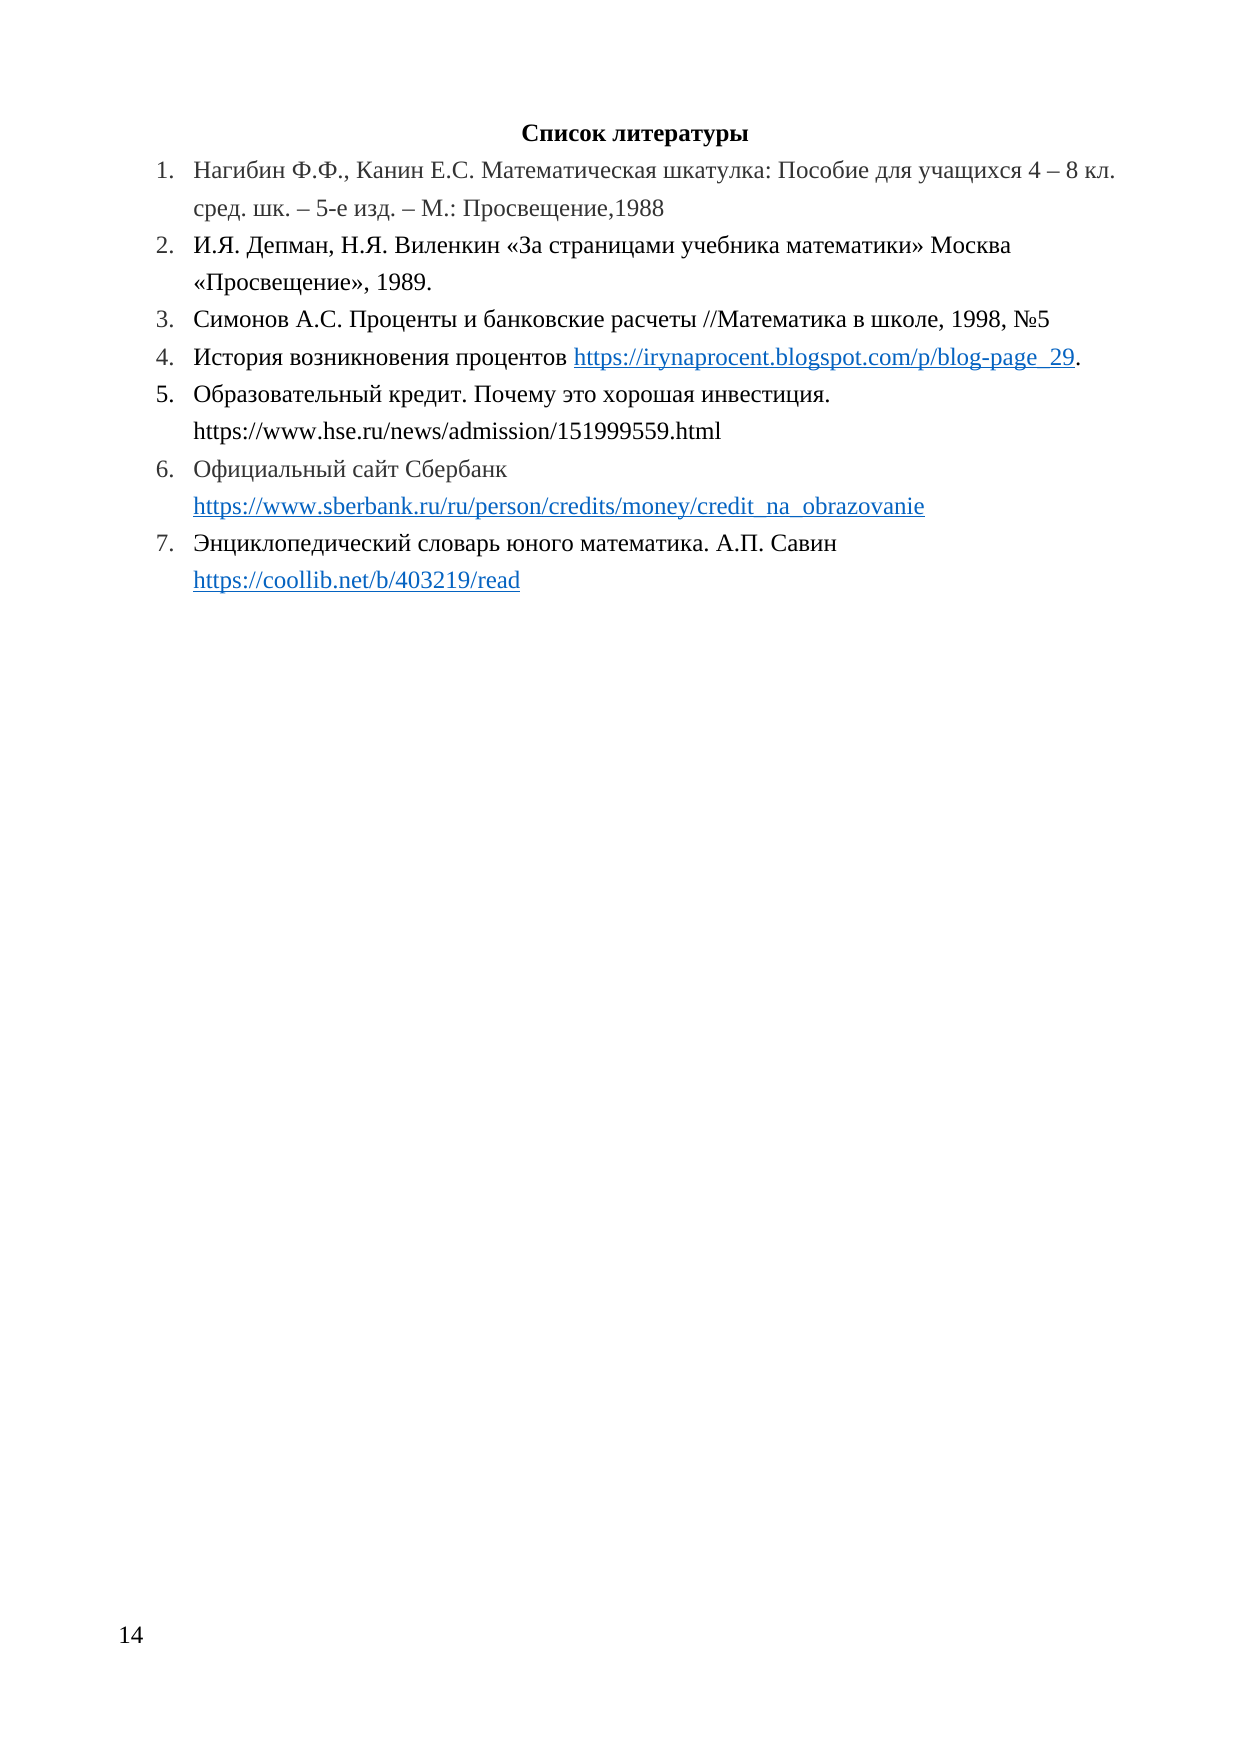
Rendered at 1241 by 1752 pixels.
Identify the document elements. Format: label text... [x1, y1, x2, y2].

list История возникновения процентов https://irynaprocent.blogspot.com/p/blog-page_29. [156, 342, 1152, 371]
list Официальный сайт Сбербанк https://www.sberbank.ru/ru/person/credits/money/credit_na_obrazovanie [156, 454, 1152, 520]
list Нагибин Ф.Ф., Канин Е.С. Математическая шкатулка: Пособие для учащихся 4 – 8 кл. сред. шк. – 5-е изд. – М.: Просвещение,1988 [156, 155, 1152, 221]
list Образовательный кредит. Почему это хорошая инвестиция. https://www.hse.ru/news/admission/151999559.html [156, 379, 1152, 445]
list Симонов А.С. Проценты и банковские расчеты //Математика в школе, 1998, №5 [156, 304, 1152, 333]
list Энциклопедический словарь юного математика. А.П. Савин https://coollib.net/b/403219/read [156, 528, 1152, 594]
list И.Я. Депман, Н.Я. Виленкин «За страницами учебника математики» Москва «Просвещение», 1989. [156, 230, 1152, 296]
text Список литературы [118, 118, 1152, 147]
